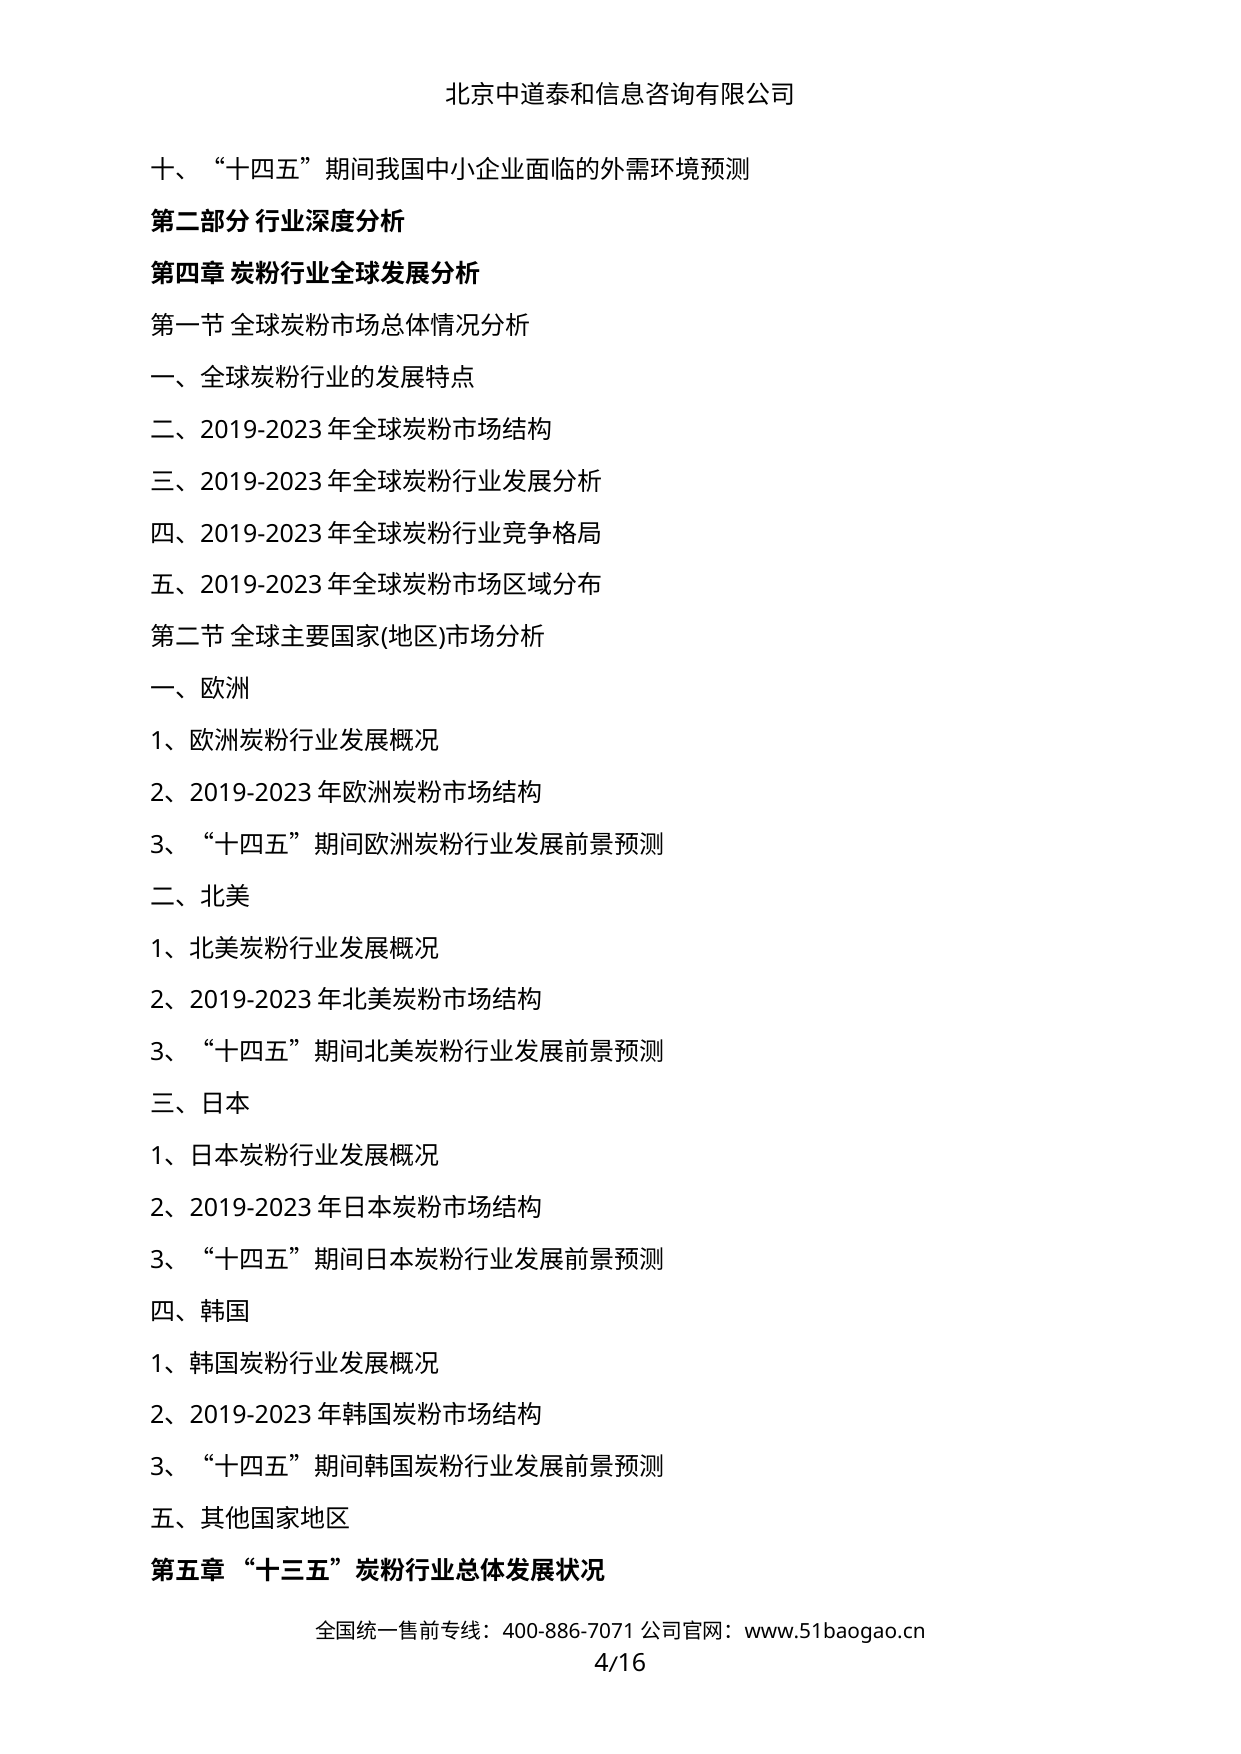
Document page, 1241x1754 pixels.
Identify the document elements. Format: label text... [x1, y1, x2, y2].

text 四、2019-2023年全球炭粉行业竞争格局 [150, 513, 1090, 549]
text 第四章 炭粉行业全球发展分析 [150, 254, 1090, 290]
text 2、2019-2023年北美炭粉市场结构 [150, 980, 1090, 1016]
text 一、全球炭粉行业的发展特点 [150, 357, 1090, 394]
text 1、韩国炭粉行业发展概况 [150, 1343, 1090, 1379]
text 五、其他国家地区 [150, 1499, 1090, 1535]
text 3、“十四五”期间日本炭粉行业发展前景预测 [150, 1239, 1090, 1276]
text 1、欧洲炭粉行业发展概况 [150, 721, 1090, 757]
text 三、日本 [150, 1084, 1090, 1120]
text 3、“十四五”期间韩国炭粉行业发展前景预测 [150, 1447, 1090, 1483]
text 三、2019-2023年全球炭粉行业发展分析 [150, 461, 1090, 497]
text 3、“十四五”期间欧洲炭粉行业发展前景预测 [150, 824, 1090, 861]
text 第二节 全球主要国家(地区)市场分析 [150, 617, 1090, 653]
text 四、韩国 [150, 1291, 1090, 1327]
text 第一节 全球炭粉市场总体情况分析 [150, 306, 1090, 342]
text 一、欧洲 [150, 669, 1090, 705]
text 十、“十四五”期间我国中小企业面临的外需环境预测 [150, 150, 1090, 186]
text 3、“十四五”期间北美炭粉行业发展前景预测 [150, 1032, 1090, 1068]
text 1、日本炭粉行业发展概况 [150, 1136, 1090, 1172]
text 第五章 “十三五”炭粉行业总体发展状况 [150, 1551, 1090, 1587]
text 五、2019-2023年全球炭粉市场区域分布 [150, 565, 1090, 601]
text 2、2019-2023年韩国炭粉市场结构 [150, 1395, 1090, 1431]
text 1、北美炭粉行业发展概况 [150, 928, 1090, 964]
text 2、2019-2023年欧洲炭粉市场结构 [150, 772, 1090, 809]
text 2、2019-2023年日本炭粉市场结构 [150, 1187, 1090, 1224]
text 二、2019-2023年全球炭粉市场结构 [150, 409, 1090, 446]
text 第二部分 行业深度分析 [150, 202, 1090, 238]
text 二、北美 [150, 876, 1090, 912]
